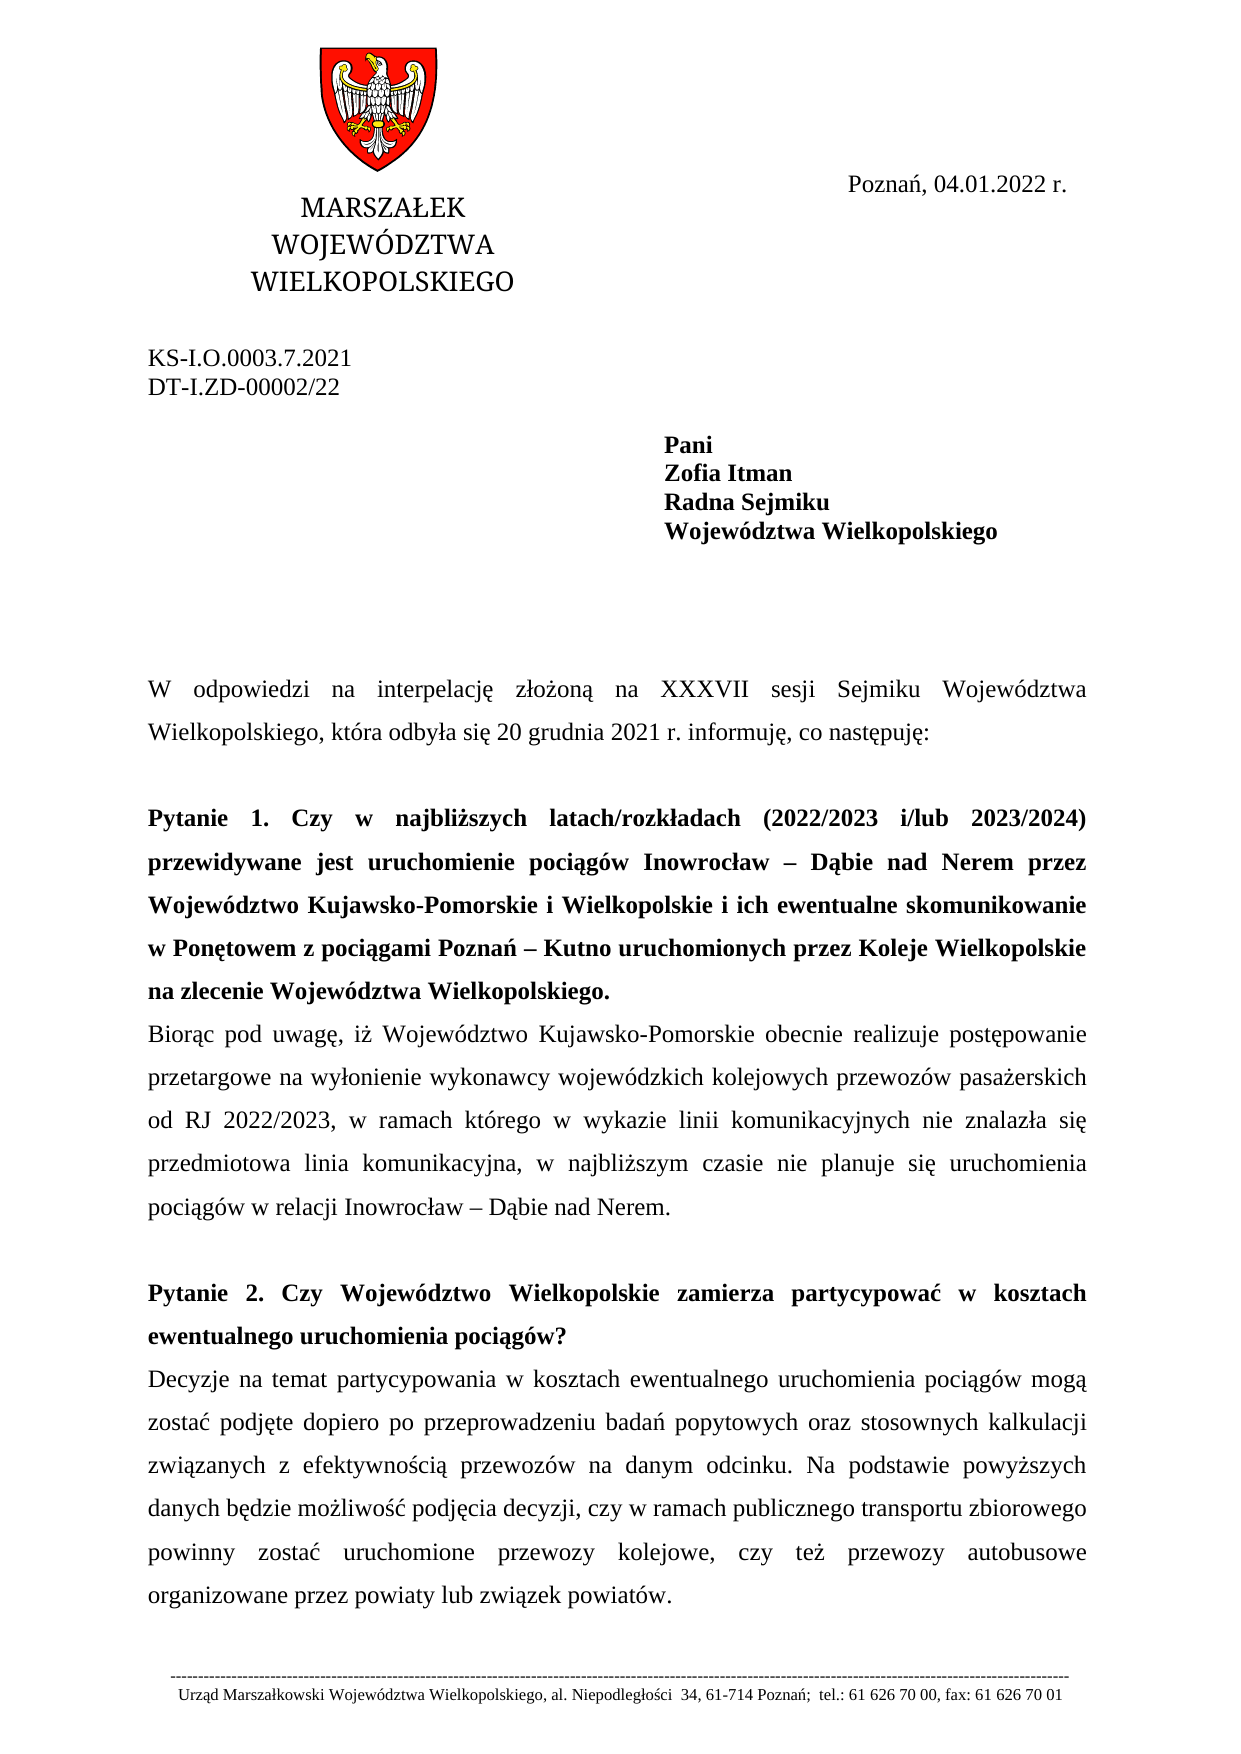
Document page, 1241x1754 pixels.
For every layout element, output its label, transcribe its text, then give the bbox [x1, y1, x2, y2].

text DT-I.ZD-00002/22 [148, 372, 1087, 401]
text Radna Sejmiku [590, 487, 1087, 516]
text Pani [590, 430, 1087, 458]
text Pytanie 2. Czy Województwo Wielkopolskie zamierza partycypować w kosztach ewentualnego uruchomienia pociągów? [148, 1278, 1087, 1350]
text Pytanie 1. Czy w najbliższych latach/rozkładach (2022/2023 i/lub 2023/2024) przewidywane jest uruchomienie pociągów Inowrocław – Dąbie nad Nerem przez Województwo Kujawsko-Pomorskie i Wielkopolskie i ich ewentualne skomunikowanie w Ponętowem z pociągami Poznań – Kutno uruchomionych przez Koleje Wielkopolskie na zlecenie Województwa Wielkopolskiego. [148, 803, 1087, 1005]
text W odpowiedzi na interpelację złożoną na XXXVII sesji Sejmiku Województwa Wielkopolskiego, która odbyła się 20 grudnia 2021 r. informuję, co następuję: [148, 674, 1087, 746]
text Województwa Wielkopolskiego [590, 516, 1087, 545]
text Biorąc pod uwagę, iż Województwo Kujawsko-Pomorskie obecnie realizuje postępowanie przetargowe na wyłonienie wykonawcy wojewódzkich kolejowych przewozów pasażerskich od RJ 2022/2023, w ramach którego w wykazie linii komunikacyjnych nie znalazła się przedmiotowa linia komunikacyjna, w najbliższym czasie nie planuje się uruchomienia pociągów w relacji Inowrocław – Dąbie nad Nerem. [148, 1019, 1087, 1220]
text KS-I.O.0003.7.2021 [148, 343, 1087, 372]
text Decyzje na temat partycypowania w kosztach ewentualnego uruchomienia pociągów mogą zostać podjęte dopiero po przeprowadzeniu badań popytowych oraz stosownych kalkulacji związanych z efektywnością przewozów na danym odcinku. Na podstawie powyższych danych będzie możliwość podjęcia decyzji, czy w ramach publicznego transportu zbiorowego powinny zostać uruchomione przewozy kolejowe, czy też przewozy autobusowe organizowane przez powiaty lub związek powiatów. [148, 1364, 1087, 1608]
text Zofia Itman [590, 458, 1087, 487]
